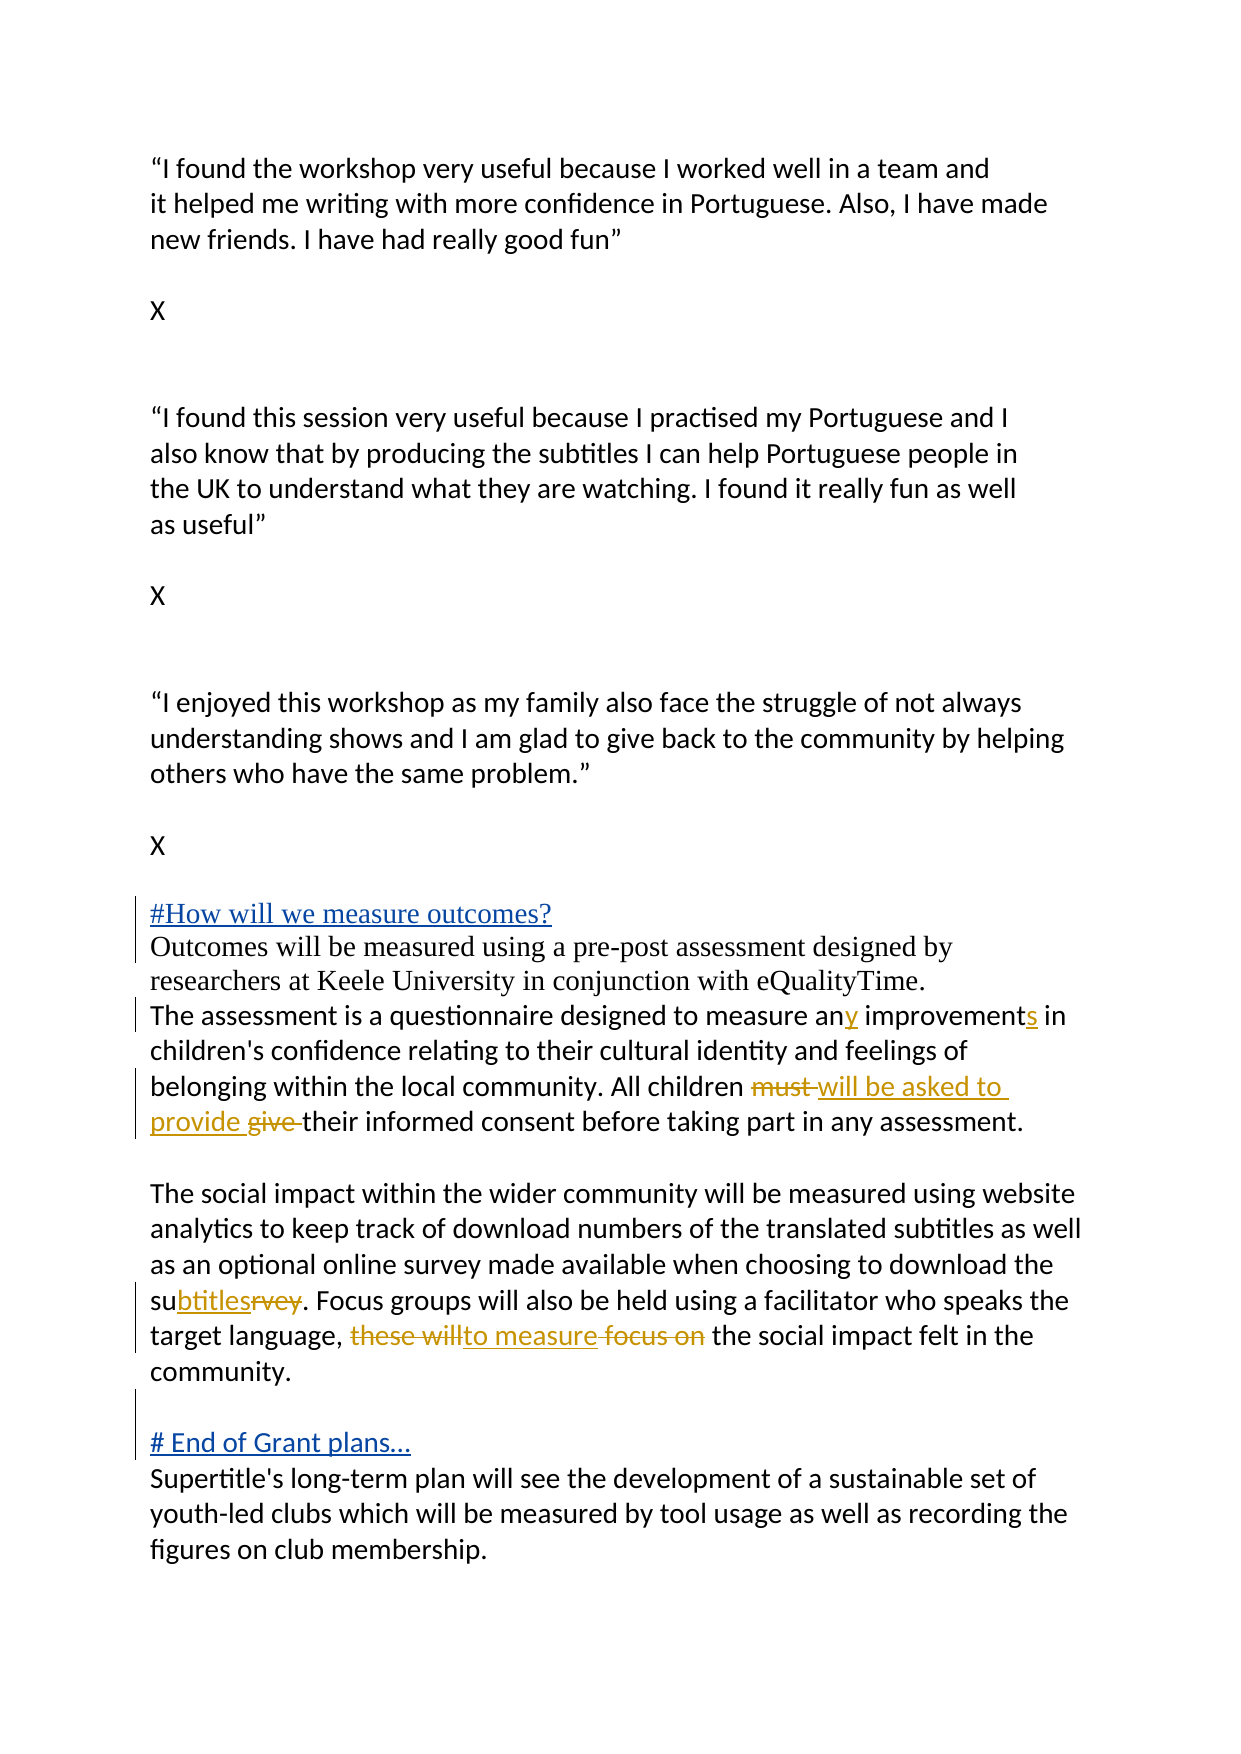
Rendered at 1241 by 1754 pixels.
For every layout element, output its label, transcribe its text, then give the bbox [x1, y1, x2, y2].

text it helped me writing with more confidence in Portuguese. Also, I have made [150, 186, 1090, 221]
text X [150, 292, 1090, 328]
text Outcomes will be measured using a pre-post assessment designed by researchers at Keele University in conjunction with eQualityTime. [150, 929, 1090, 997]
text also know that by producing the subtitles I can help Portuguese people in [150, 435, 1090, 471]
text The social impact within the wider community will be measured using website analytics to keep track of download numbers of the translated subtitles as well as an optional online survey made available when choosing to download the su. Focus groups will also be held using a facilitator who speaks the target language, the social impact felt in the community. [150, 1175, 1090, 1388]
text X [150, 577, 1090, 613]
text “I found the workshop very useful because I worked well in a team and [150, 150, 1090, 186]
text The assessment is a questionnaire designed to measure an improvement in children's confidence relating to their cultural identity and feelings of belonging within the local community. All children their informed consent before taking part in any assessment. [150, 997, 1090, 1139]
text “I found this session very useful because I practised my Portuguese and I [150, 399, 1090, 435]
text new friends. I have had really good fun” [150, 221, 1090, 257]
text Supertitle's long-term plan will see the development of a sustainable set of youth-led clubs which will be measured by tool usage as well as recording the figures on club membership. [150, 1460, 1090, 1567]
text X [150, 827, 1090, 862]
text as useful” [150, 506, 1090, 542]
text “I enjoyed this workshop as my family also face the struggle of not always [150, 684, 1090, 720]
text understanding shows and I am glad to give back to the community by helping [150, 720, 1090, 756]
text others who have the same problem.” [150, 756, 1090, 791]
text the UK to understand what they are watching. I found it really fun as well [150, 471, 1090, 506]
